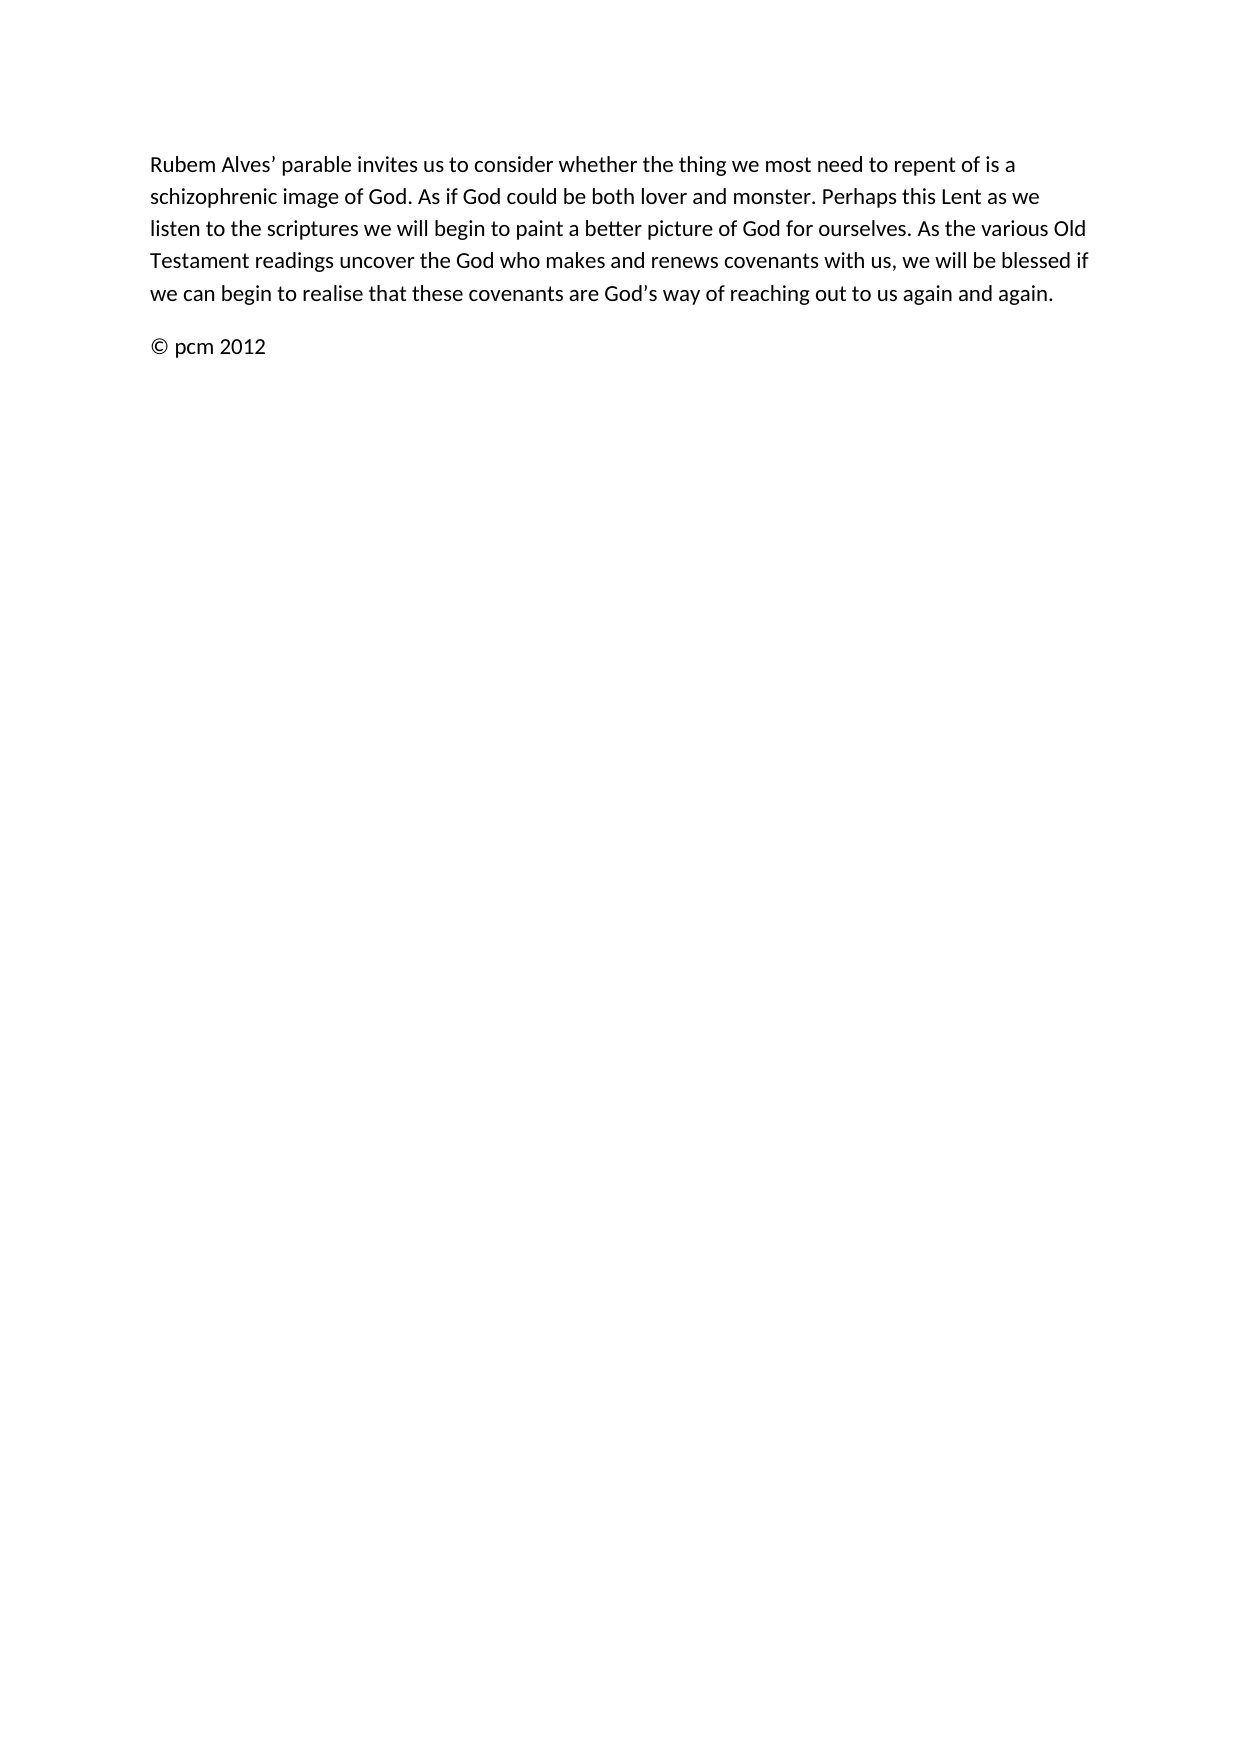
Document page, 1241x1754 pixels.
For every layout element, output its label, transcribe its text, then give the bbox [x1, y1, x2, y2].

text Rubem Alves’ parable invites us to consider whether the thing we most need to repent of is a schizophrenic image of God. As if God could be both lover and monster. Perhaps this Lent as we listen to the scriptures we will begin to paint a better picture of God for ourselves. As the various Old Testament readings uncover the God who makes and renews covenants with us, we will be blessed if we can begin to realise that these covenants are God’s way of reaching out to us again and again. [150, 150, 1090, 307]
text © pcm 2012 [150, 332, 1090, 360]
